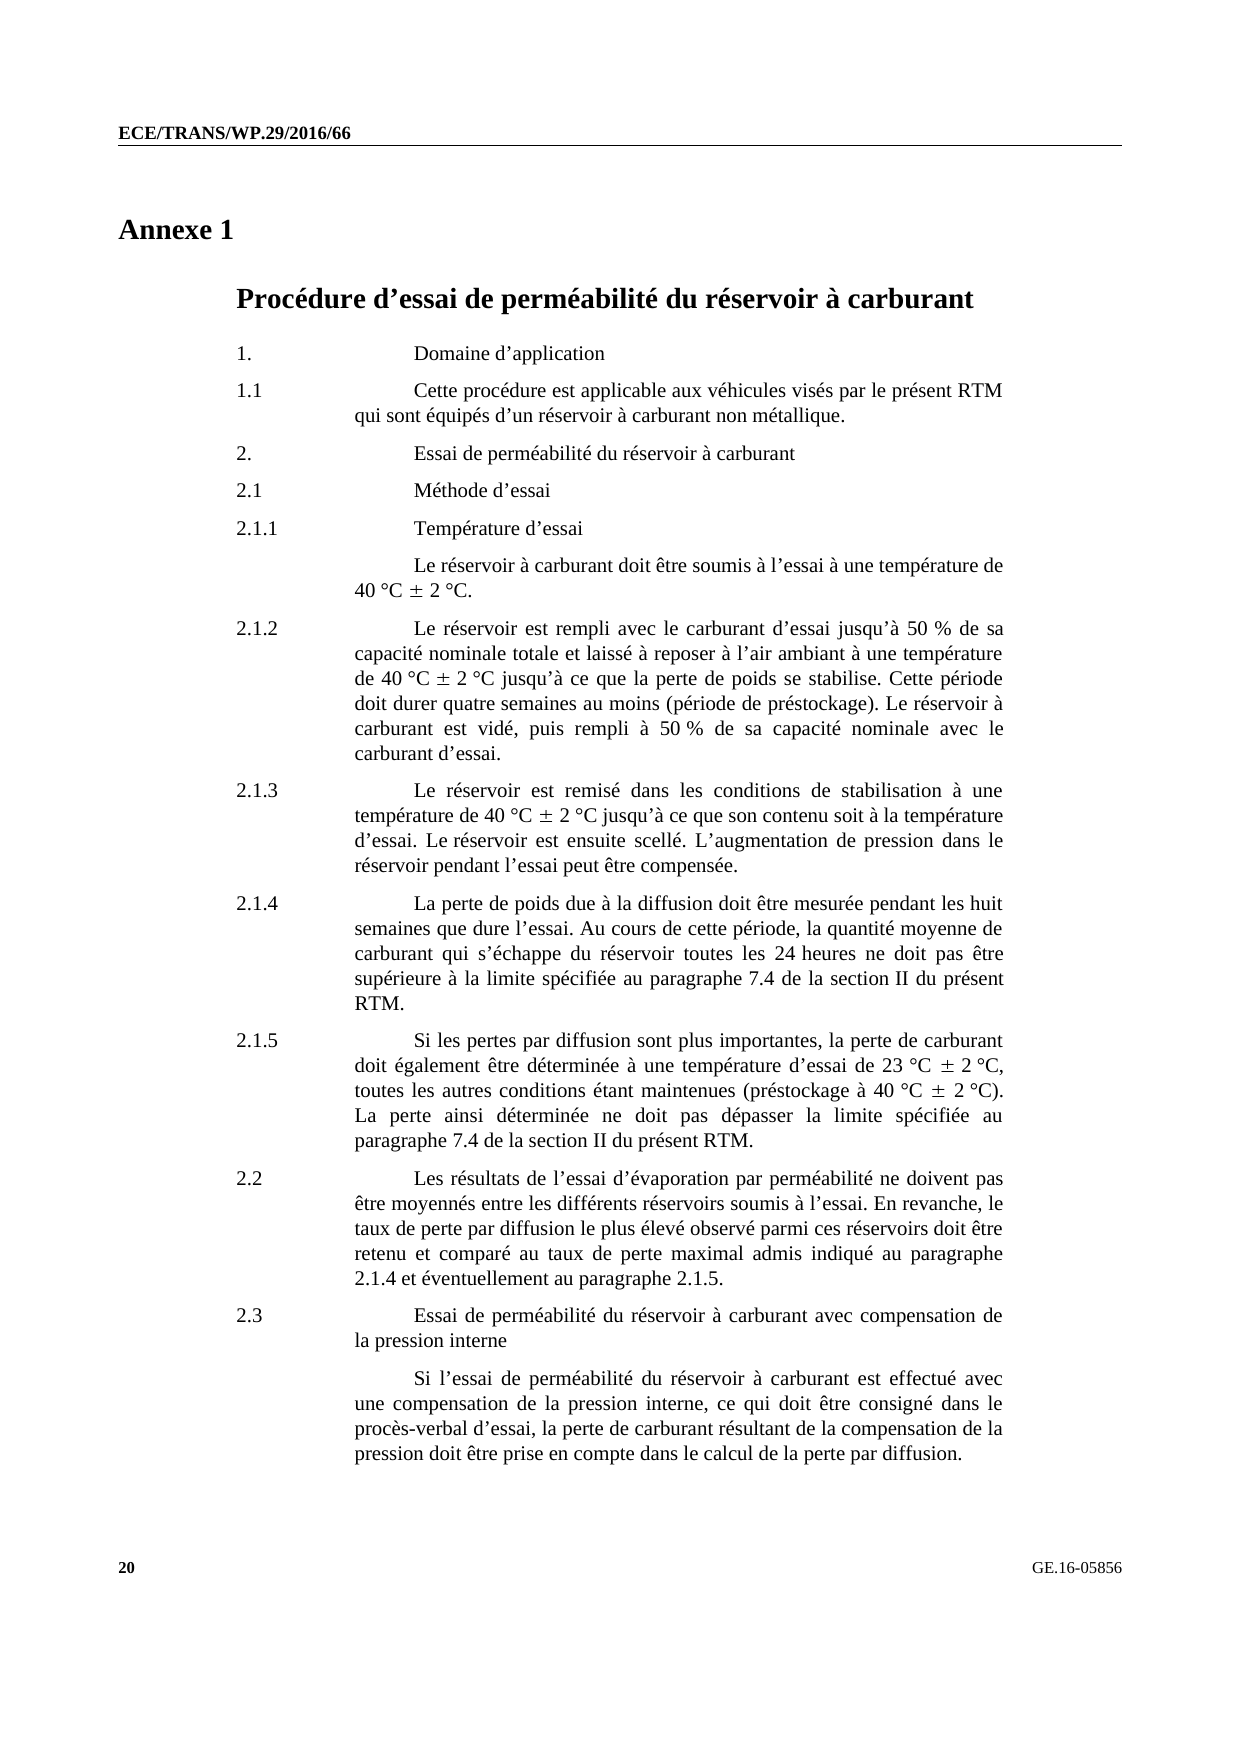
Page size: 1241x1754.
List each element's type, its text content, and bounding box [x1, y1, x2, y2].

text Le réservoir à carburant doit être soumis à l’essai à une température de 40 °C 2 °C. [236, 552, 1004, 602]
text 2.1 Méthode d’essai [236, 477, 1004, 502]
text 1.1 Cette procédure est applicable aux véhicules visés par le présent RTM qui sont équipés d’un réservoir à carburant non métallique. [236, 377, 1004, 427]
text 2.1.4 La perte de poids due à la diffusion doit être mesurée pendant les huit semaines que dure l’essai. Au cours de cette période, la quantité moyenne de carburant qui s’échappe du réservoir toutes les 24 heures ne doit pas être supérieure à la limite spécifiée au paragraphe 7.4 de la section II du présent RTM. [236, 890, 1004, 1015]
text 2.1.3 Le réservoir est remisé dans les conditions de stabilisation à une température de 40 °C 2 °C jusqu’à ce que son contenu soit à la température d’essai. Le réservoir est ensuite scellé. L’augmentation de pression dans le réservoir pendant l’essai peut être compensée. [236, 777, 1004, 877]
text Si l’essai de perméabilité du réservoir à carburant est effectué avec une compensation de la pression interne, ce qui doit être consigné dans le procès-verbal d’essai, la perte de carburant résultant de la compensation de la pression doit être prise en compte dans le calcul de la perte par diffusion. [236, 1365, 1004, 1465]
text Annexe 1 [118, 215, 1004, 246]
text 2.1.2 Le réservoir est rempli avec le carburant d’essai jusqu’à 50 % de sa capacité nominale totale et laissé à reposer à l’air ambiant à une température de 40 °C 2 °C jusqu’à ce que la perte de poids se stabilise. Cette période doit durer quatre semaines au moins (période de préstockage). Le réservoir à carburant est vidé, puis rempli à 50 % de sa capacité nominale avec le carburant d’essai. [236, 615, 1004, 765]
text 2.1.5 Si les pertes par diffusion sont plus importantes, la perte de carburant doit également être déterminée à une température d’essai de 23 °C 2 °C, toutes les autres conditions étant maintenues (préstockage à 40 °C 2 °C). La perte ainsi déterminée ne doit pas dépasser la limite spécifiée au paragraphe 7.4 de la section II du présent RTM. [236, 1027, 1004, 1152]
text 2.1.1 Température d’essai [236, 515, 1004, 540]
text 1. Domaine d’application [236, 340, 1004, 365]
text 2. Essai de perméabilité du réservoir à carburant [236, 440, 1004, 465]
text 2.2 Les résultats de l’essai d’évaporation par perméabilité ne doivent pas être moyennés entre les différents réservoirs soumis à l’essai. En revanche, le taux de perte par diffusion le plus élevé observé parmi ces réservoirs doit être retenu et comparé au taux de perte maximal admis indiqué au paragraphe 2.1.4 et éventuellement au paragraphe 2.1.5. [236, 1165, 1004, 1290]
text Procédure d’essai de perméabilité du réservoir à carburant [118, 283, 1004, 315]
text 2.3 Essai de perméabilité du réservoir à carburant avec compensation de la pression interne [236, 1302, 1004, 1352]
